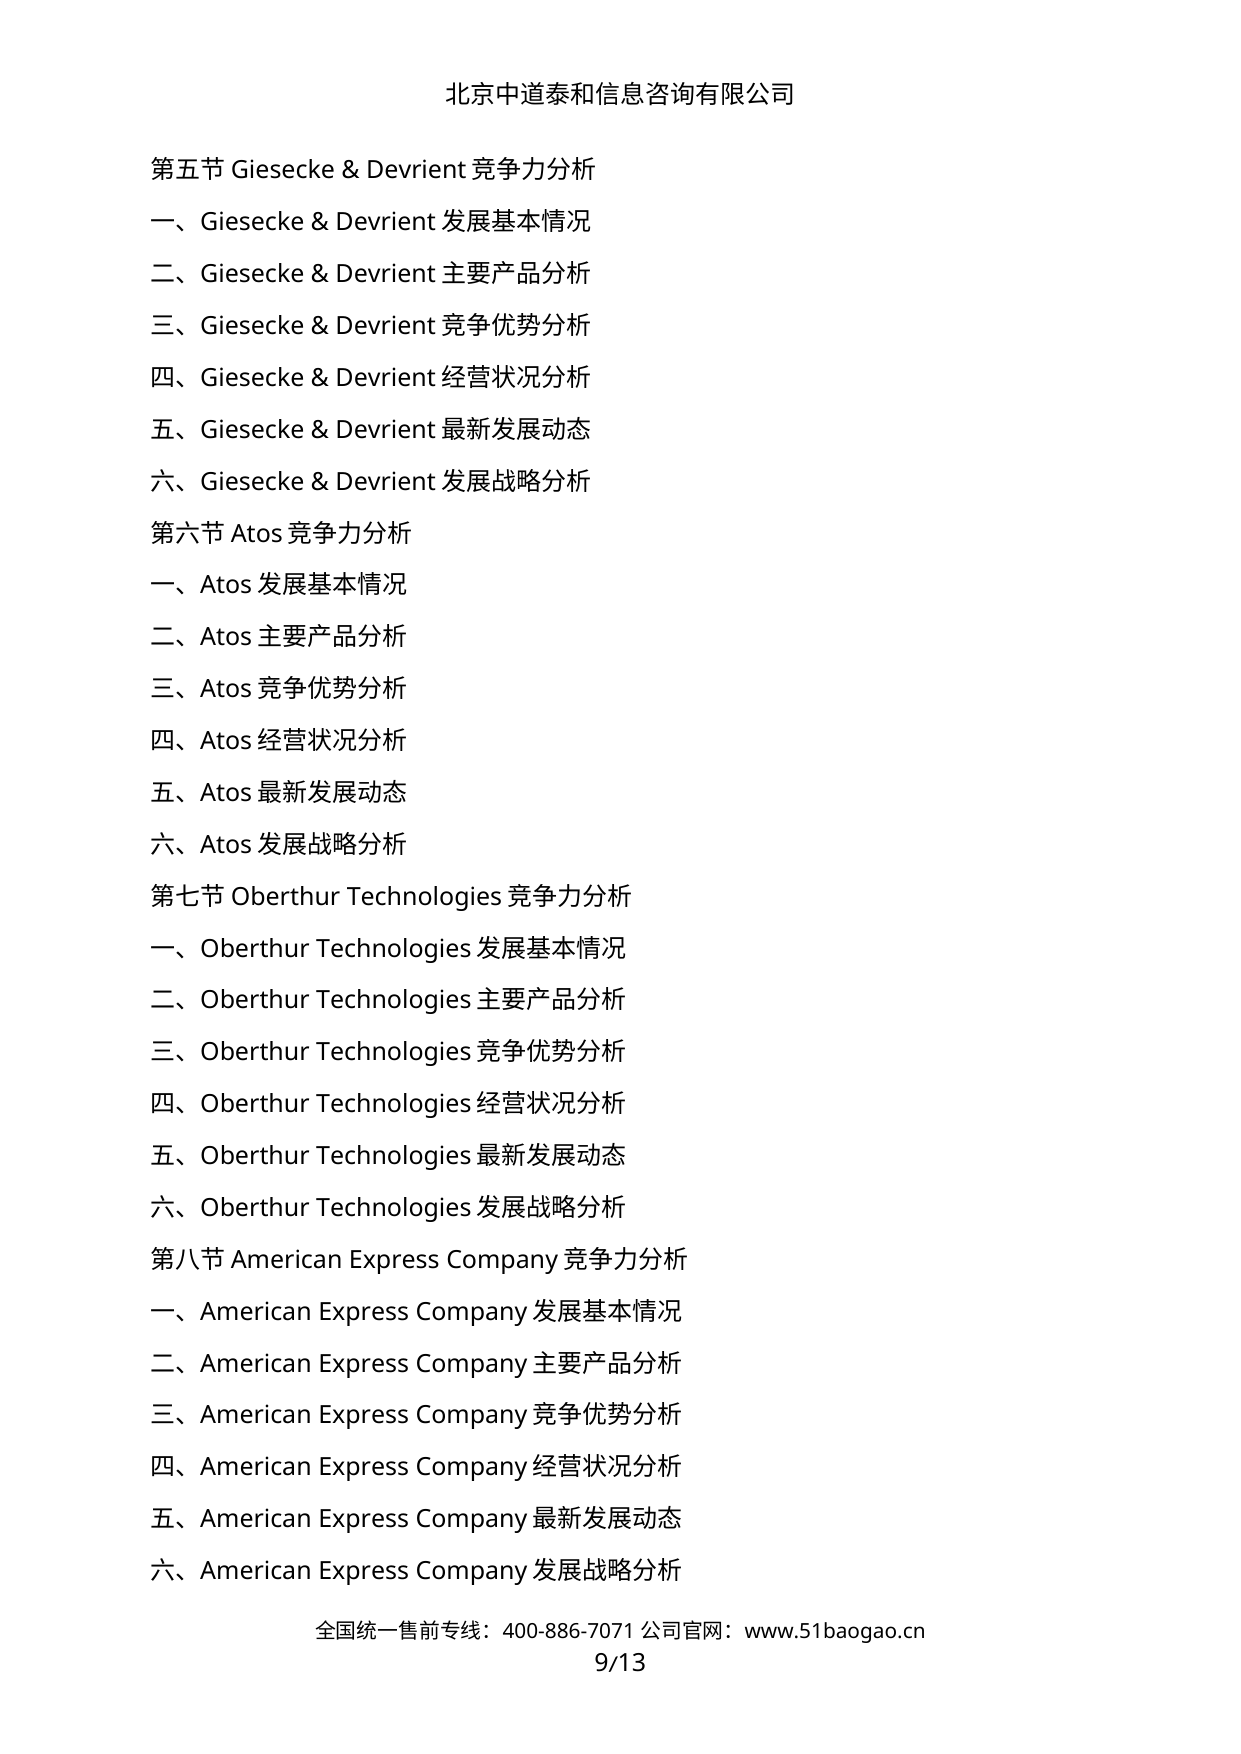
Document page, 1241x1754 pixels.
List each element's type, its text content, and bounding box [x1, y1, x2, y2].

text 第八节 American Express Company竞争力分析 [150, 1239, 1090, 1276]
text 四、American Express Company经营状况分析 [150, 1447, 1090, 1483]
text 六、Oberthur Technologies发展战略分析 [150, 1187, 1090, 1224]
text 六、American Express Company发展战略分析 [150, 1551, 1090, 1587]
text 三、Atos竞争优势分析 [150, 669, 1090, 705]
text 一、Oberthur Technologies发展基本情况 [150, 928, 1090, 964]
text 四、Giesecke & Devrient经营状况分析 [150, 357, 1090, 394]
text 二、Atos主要产品分析 [150, 617, 1090, 653]
text 六、Giesecke & Devrient发展战略分析 [150, 461, 1090, 497]
text 二、Oberthur Technologies主要产品分析 [150, 980, 1090, 1016]
text 五、Atos最新发展动态 [150, 772, 1090, 809]
text 第六节 Atos竞争力分析 [150, 513, 1090, 549]
text 五、American Express Company最新发展动态 [150, 1499, 1090, 1535]
text 四、Oberthur Technologies经营状况分析 [150, 1084, 1090, 1120]
text 四、Atos经营状况分析 [150, 721, 1090, 757]
text 一、Giesecke & Devrient发展基本情况 [150, 202, 1090, 238]
text 第五节 Giesecke & Devrient竞争力分析 [150, 150, 1090, 186]
text 三、Giesecke & Devrient竞争优势分析 [150, 306, 1090, 342]
text 五、Oberthur Technologies最新发展动态 [150, 1136, 1090, 1172]
text 一、American Express Company发展基本情况 [150, 1291, 1090, 1327]
text 三、Oberthur Technologies竞争优势分析 [150, 1032, 1090, 1068]
text 五、Giesecke & Devrient最新发展动态 [150, 409, 1090, 446]
text 六、Atos发展战略分析 [150, 824, 1090, 861]
text 二、American Express Company主要产品分析 [150, 1343, 1090, 1379]
text 三、American Express Company竞争优势分析 [150, 1395, 1090, 1431]
text 一、Atos发展基本情况 [150, 565, 1090, 601]
text 二、Giesecke & Devrient主要产品分析 [150, 254, 1090, 290]
text 第七节 Oberthur Technologies竞争力分析 [150, 876, 1090, 912]
